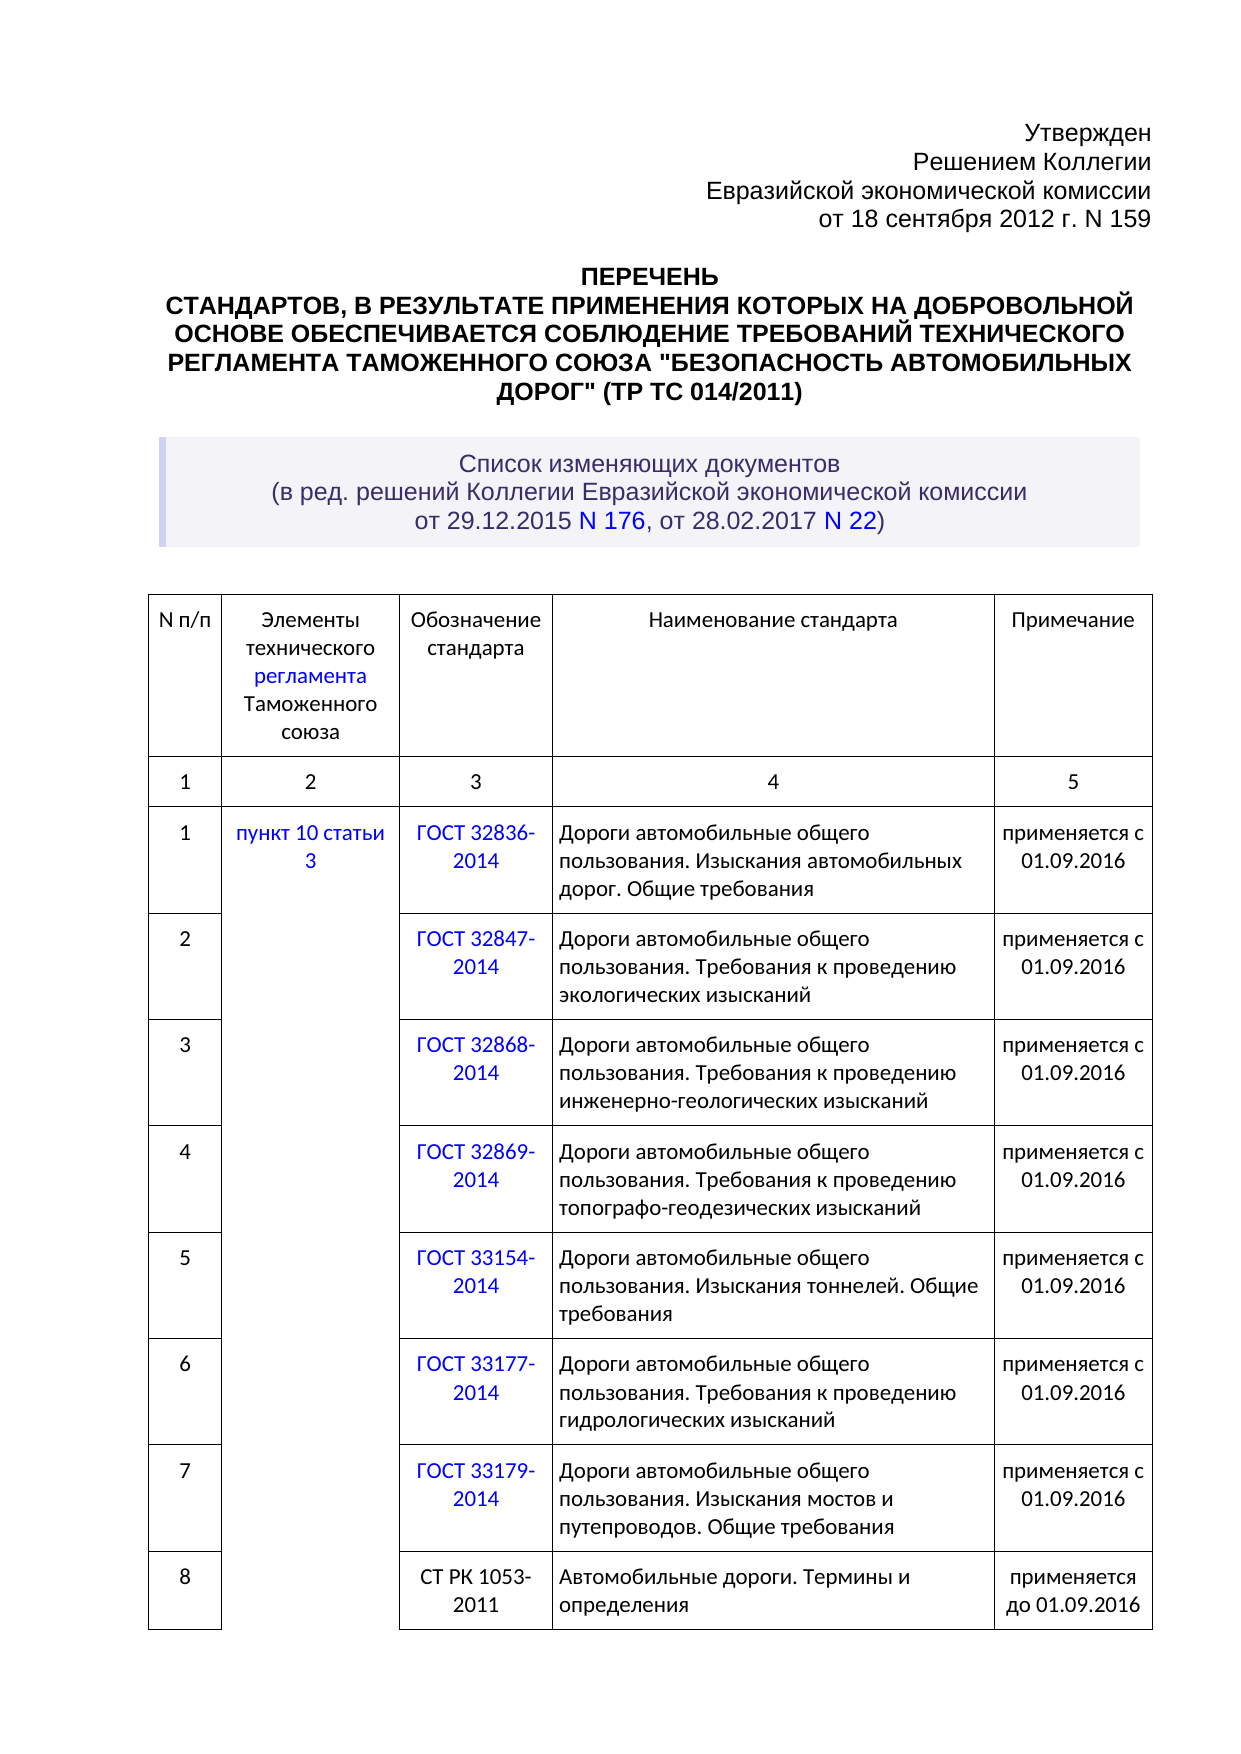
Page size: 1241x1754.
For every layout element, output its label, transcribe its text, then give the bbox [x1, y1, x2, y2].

table_cell Дороги автомобильные общего пользования. Требования к проведению гидрологических изысканий [553, 1339, 994, 1444]
table_cell применяется с 01.09.2016 [995, 1020, 1152, 1125]
table_cell ГОСТ 32869-2014 [400, 1126, 552, 1232]
table_header Примечание [995, 595, 1152, 756]
table_cell ГОСТ 32836-2014 [400, 807, 552, 912]
title ПЕРЕЧЕНЬ [148, 262, 1152, 291]
table_header Элементы технического регламента Таможенного союза [222, 595, 399, 756]
table_cell ГОСТ 32847-2014 [400, 914, 552, 1019]
table_cell ГОСТ 33179-2014 [400, 1445, 552, 1551]
table_cell применяется с 01.09.2016 [995, 1339, 1152, 1444]
table_cell ГОСТ 33177-2014 [400, 1339, 552, 1444]
table_cell 1 [149, 757, 221, 806]
table_cell применяется с 01.09.2016 [995, 1445, 1152, 1551]
table_cell применяется с 01.09.2016 [995, 1126, 1152, 1232]
table_cell 3 [400, 757, 552, 806]
table_cell 8 [149, 1552, 221, 1629]
table_cell Дороги автомобильные общего пользования. Изыскания автомобильных дорог. Общие требования [553, 807, 994, 912]
table_cell применяется с 01.09.2016 [995, 914, 1152, 1019]
text Утвержден [148, 118, 1152, 147]
table_cell Дороги автомобильные общего пользования. Изыскания тоннелей. Общие требования [553, 1233, 994, 1338]
table_header Список изменяющих документов (в ред. решений Коллегии Евразийской экономической комиссии от 29.12.2015 N 176, от 28.02.2017 N 22) [166, 437, 1134, 547]
table_cell 2 [222, 757, 399, 806]
table_header Обозначение стандарта [400, 595, 552, 756]
table_cell применяется с 01.09.2016 [995, 807, 1152, 912]
table_cell СТ РК 1053-2011 [400, 1552, 552, 1629]
text Решением Коллегии [148, 147, 1152, 176]
table_cell Дороги автомобильные общего пользования. Требования к проведению экологических изысканий [553, 914, 994, 1019]
table_cell 5 [149, 1233, 221, 1338]
title РЕГЛАМЕНТА ТАМОЖЕННОГО СОЮЗА "БЕЗОПАСНОСТЬ АВТОМОБИЛЬНЫХ [148, 348, 1152, 377]
table_cell 6 [149, 1339, 221, 1444]
table_cell 2 [149, 914, 221, 1019]
table_cell 7 [149, 1445, 221, 1551]
table_header Наименование стандарта [553, 595, 994, 756]
title ДОРОГ" (ТР ТС 014/2011) [148, 377, 1152, 406]
table_cell 5 [995, 757, 1152, 806]
table_cell Дороги автомобильные общего пользования. Изыскания мостов и путепроводов. Общие требования [553, 1445, 994, 1551]
table_cell Дороги автомобильные общего пользования. Требования к проведению инженерно-геологических изысканий [553, 1020, 994, 1125]
title ОСНОВЕ ОБЕСПЕЧИВАЕТСЯ СОБЛЮДЕНИЕ ТРЕБОВАНИЙ ТЕХНИЧЕСКОГО [148, 319, 1152, 348]
table_header N п/п [149, 595, 221, 756]
table_cell ГОСТ 32868-2014 [400, 1020, 552, 1125]
table_cell 4 [553, 757, 994, 806]
table_cell ГОСТ 33154-2014 [400, 1233, 552, 1338]
table_cell применяется с 01.09.2016 [995, 1233, 1152, 1338]
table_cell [995, 1552, 1152, 1629]
table_cell 1 [149, 807, 221, 912]
table_cell пункт 10 статьи 3 [222, 807, 399, 1629]
text Евразийской экономической комиссии [148, 176, 1152, 204]
table_cell Автомобильные дороги. Термины и определения [553, 1552, 994, 1629]
text от 18 сентября 2012 г. N 159 [148, 204, 1152, 233]
table_cell 4 [149, 1126, 221, 1232]
title СТАНДАРТОВ, В РЕЗУЛЬТАТЕ ПРИМЕНЕНИЯ КОТОРЫХ НА ДОБРОВОЛЬНОЙ [148, 291, 1152, 319]
table_cell Дороги автомобильные общего пользования. Требования к проведению топографо-геодезических изысканий [553, 1126, 994, 1232]
table_cell 3 [149, 1020, 221, 1125]
